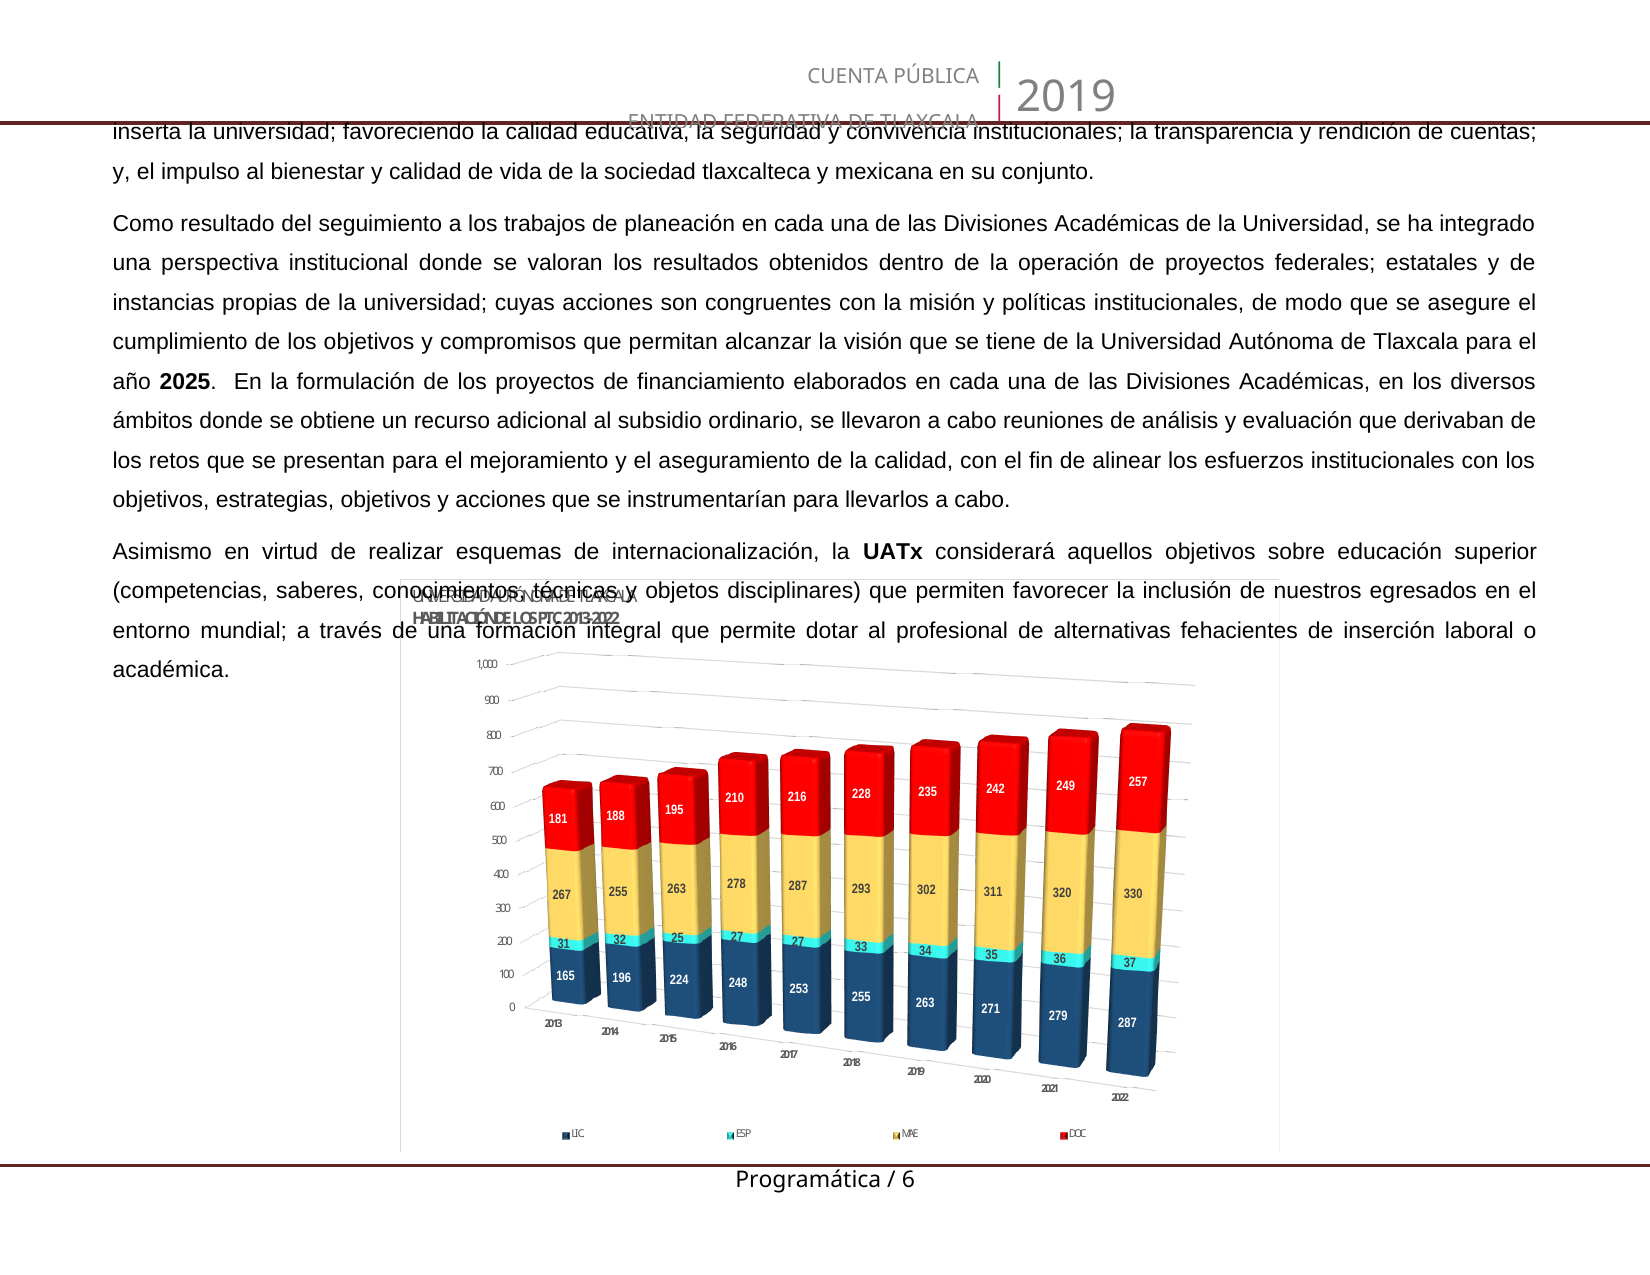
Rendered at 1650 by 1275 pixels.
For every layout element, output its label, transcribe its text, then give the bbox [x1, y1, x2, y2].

text Asimismo en virtud de realizar esquemas de internacionalización, la UATx considerará aquellos objetivos sobre educación superior (competencias, saberes, conocimientos, técnicas y objetos disciplinares) que permiten favorecer la inclusión de nuestros egresados en el entorno mundial; a través de una formación integral que permite dotar al profesional de alternativas fehacientes de inserción laboral o académica. [112, 538, 1537, 683]
picture [993, 53, 1010, 118]
text inserta la universidad; favoreciendo la calidad educativa, la seguridad y convivencia institucionales; la transparencia y rendición de cuentas; y, el impulso al bienestar y calidad de vida de la sociedad tlaxcalteca y mexicana en su conjunto. [112, 118, 1537, 184]
text Como resultado del seguimiento a los trabajos de planeación en cada una de las Divisiones Académicas de la Universidad, se ha integrado una perspectiva institucional donde se valoran los resultados obtenidos dentro de la operación de proyectos federales; estatales y de instancias propias de la universidad; cuyas acciones son congruentes con la misión y políticas institucionales, de modo que se asegure el cumplimiento de los objetivos y compromisos que permitan alcanzar la visión que se tiene de la Universidad Autónoma de Tlaxcala para el año 2025. En la formulación de los proyectos de financiamiento elaborados en cada una de las Divisiones Académicas, en los diversos ámbitos donde se obtiene un recurso adicional al subsidio ordinario, se llevaron a cabo reuniones de análisis y evaluación que derivaban de los retos que se presentan para el mejoramiento y el aseguramiento de la calidad, con el fin de alinear los esfuerzos institucionales con los objetivos, estrategias, objetivos y acciones que se instrumentarían para llevarlos a cabo. [112, 210, 1537, 512]
